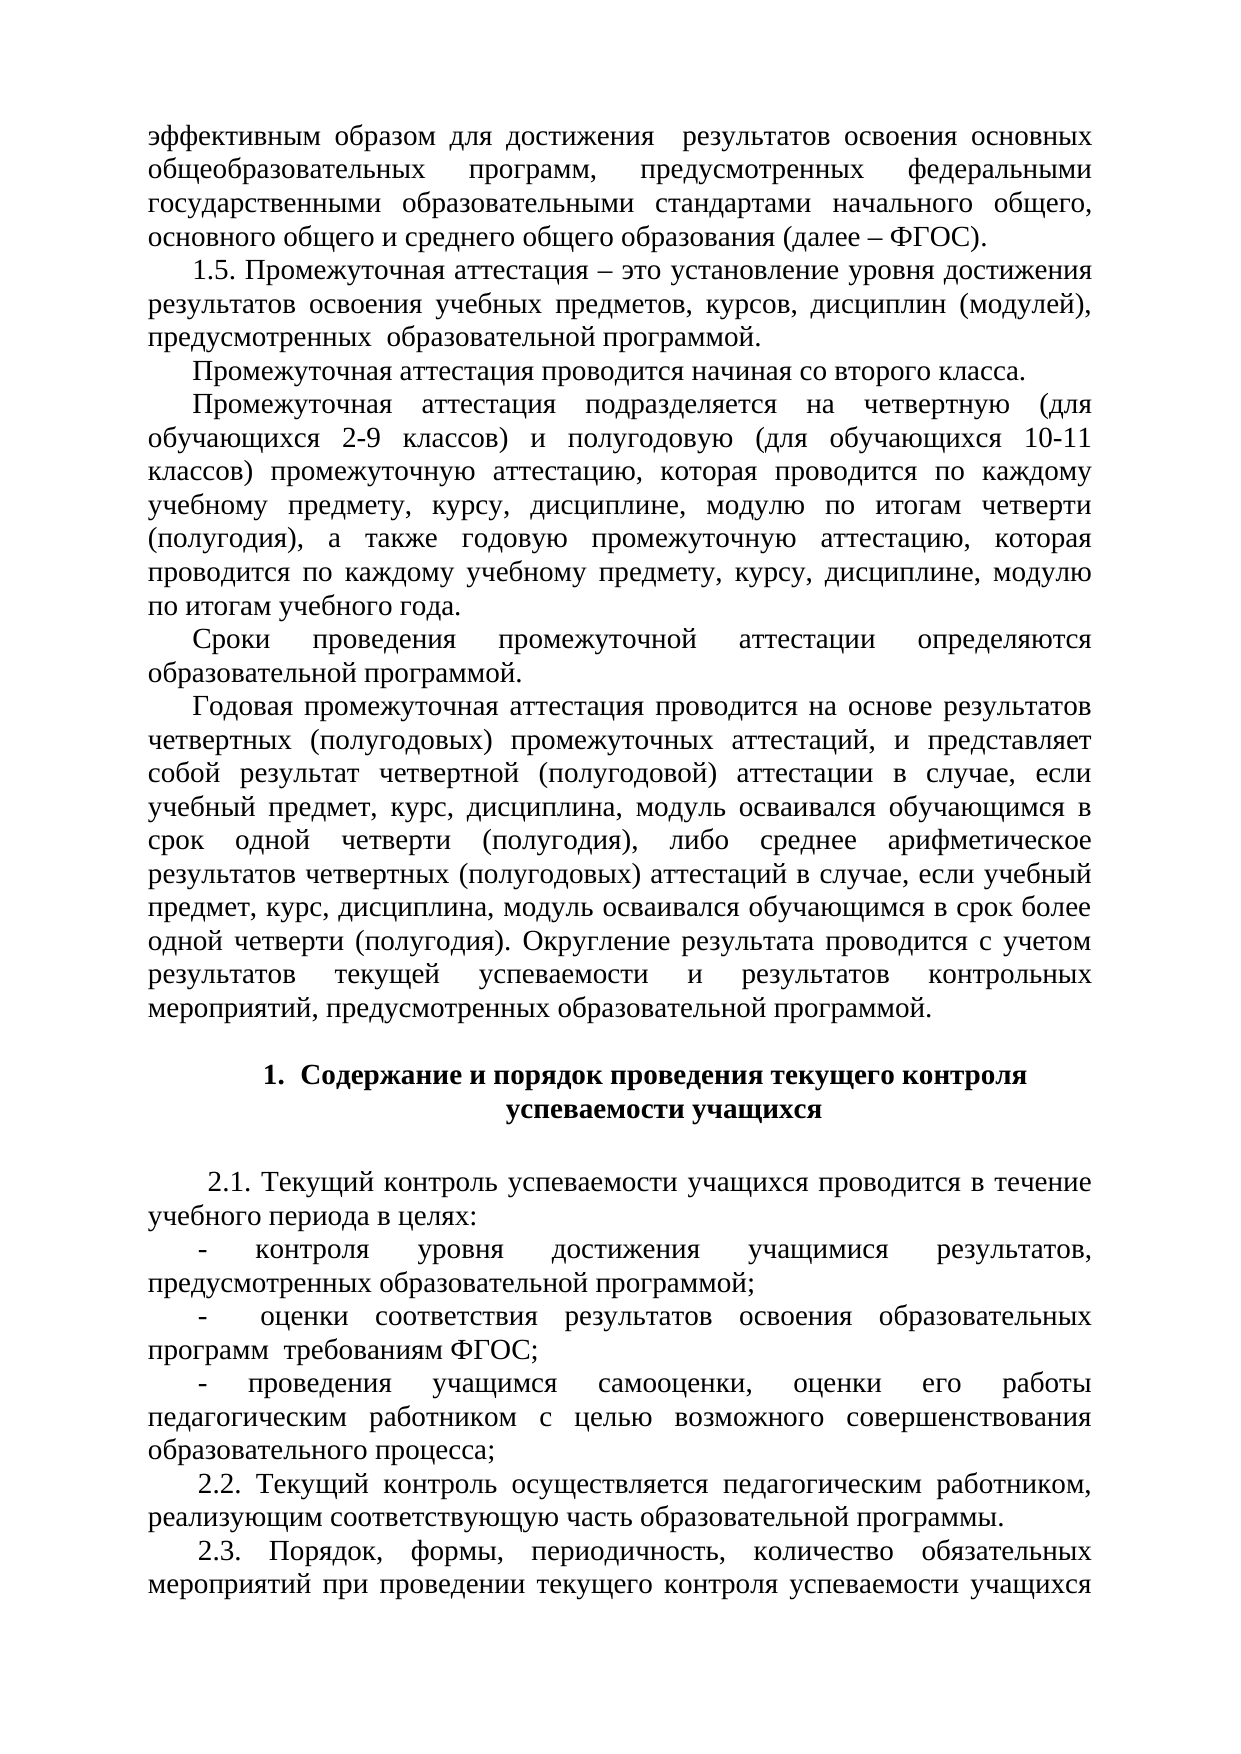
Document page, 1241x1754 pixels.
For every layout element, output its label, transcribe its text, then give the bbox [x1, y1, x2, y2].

text - оценки соответствия результатов освоения образовательных программ требованиям ФГОС; [148, 1298, 1092, 1365]
text 2.1. Текущий контроль успеваемости учащихся проводится в течение учебного периода в целях: [148, 1164, 1092, 1231]
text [148, 1533, 1092, 1600]
text 1.5. Промежуточная аттестация – это установление уровня достижения результатов освоения учебных предметов, курсов, дисциплин (модулей), предусмотренных образовательной программой. [148, 252, 1092, 353]
text - проведения учащимся самооценки, оценки его работы педагогическим работником с целью возможного совершенствования образовательного процесса; [148, 1365, 1092, 1466]
list Содержание и порядок проведения текущего контроля успеваемости учащихся [198, 1057, 1092, 1124]
text Промежуточная аттестация подразделяется на четвертную (для обучающихся 2-9 классов) и полугодовую (для обучающихся 10-11 классов) промежуточную аттестацию, которая проводится по каждому учебному предмету, курсу, дисциплине, модулю по итогам четверти (полугодия), а также годовую промежуточную аттестацию, которая проводится по каждому учебному предмету, курсу, дисциплине, модулю по итогам учебного года. [148, 386, 1092, 621]
text эффективным образом для достижения результатов освоения основных общеобразовательных программ, предусмотренных федеральными государственными образовательными стандартами начального общего, основного общего и среднего общего образования (далее – ФГОС). [148, 118, 1092, 252]
text Промежуточная аттестация проводится начиная со второго класса. [148, 353, 1092, 386]
text - контроля уровня достижения учащимися результатов, предусмотренных образовательной программой; [148, 1231, 1092, 1298]
text Годовая промежуточная аттестация проводится на основе результатов четвертных (полугодовых) промежуточных аттестаций, и представляет собой результат четвертной (полугодовой) аттестации в случае, если учебный предмет, курс, дисциплина, модуль осваивался обучающимся в срок одной четверти (полугодия), либо среднее арифметическое результатов четвертных (полугодовых) аттестаций в случае, если учебный предмет, курс, дисциплина, модуль осваивался обучающимся в срок более одной четверти (полугодия). Округление результата проводится с учетом результатов текущей успеваемости и результатов контрольных мероприятий, предусмотренных образовательной программой. [148, 688, 1092, 1024]
text Сроки проведения промежуточной аттестации определяются образовательной программой. [148, 621, 1092, 688]
text 2.2. Текущий контроль осуществляется педагогическим работником, реализующим соответствующую часть образовательной программы. [148, 1466, 1092, 1533]
